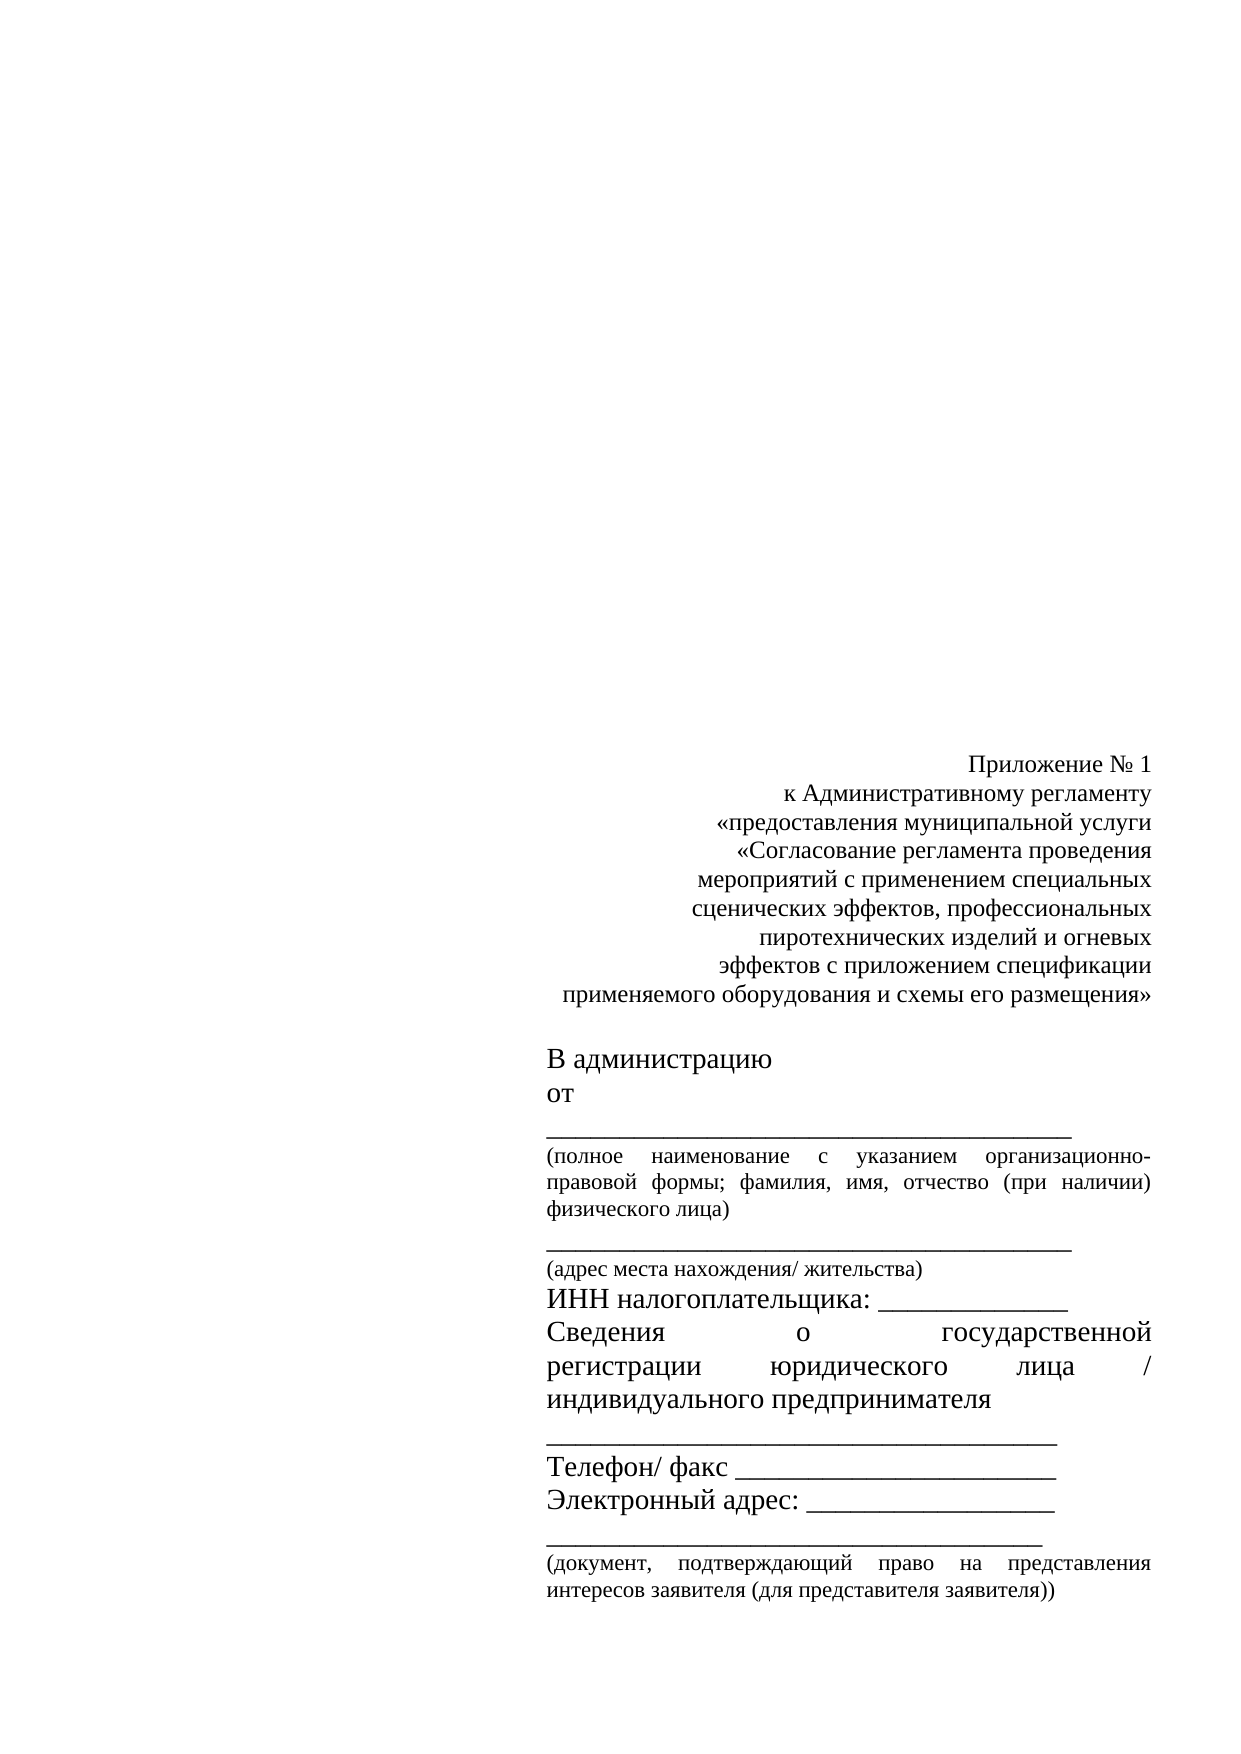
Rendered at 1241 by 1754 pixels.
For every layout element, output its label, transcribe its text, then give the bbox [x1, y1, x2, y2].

text от [546, 1075, 1152, 1108]
text (адрес места нахождения/ жительства) [546, 1254, 1152, 1281]
text применяемого оборудования и схемы его размещения» [118, 979, 1152, 1008]
text ____________________________________ [546, 1221, 1152, 1254]
text эффектов с приложением спецификации [118, 950, 1152, 979]
text «предоставления муниципальной услуги [118, 807, 1152, 835]
text Приложение № 1 [118, 749, 1152, 778]
text В администрацию [546, 1041, 1152, 1075]
text «Согласование регламента проведения [118, 835, 1152, 864]
text Сведения о государственной регистрации юридического лица / индивидуального предпринимателя [546, 1314, 1152, 1415]
text пиротехнических изделий и огневых [118, 922, 1152, 950]
text ИНН налогоплательщика: _____________ [546, 1281, 1152, 1314]
text (документ, подтверждающий право на представления интересов заявителя (для представителя заявителя)) [546, 1549, 1152, 1602]
text сценических эффектов, профессиональных [118, 893, 1152, 922]
text Телефон/ факс ______________________ [546, 1449, 1152, 1482]
text Электронный адрес: _________________ [546, 1482, 1152, 1516]
text ____________________________________ [546, 1108, 1152, 1142]
text (полное наименование с указанием организационно-правовой формы; фамилия, имя, отчество (при наличии) физического лица) [546, 1142, 1152, 1221]
text к Административному регламенту [118, 778, 1152, 807]
text __________________________________ [546, 1516, 1152, 1549]
text мероприятий с применением специальных [118, 864, 1152, 893]
text ___________________________________ [546, 1415, 1152, 1449]
